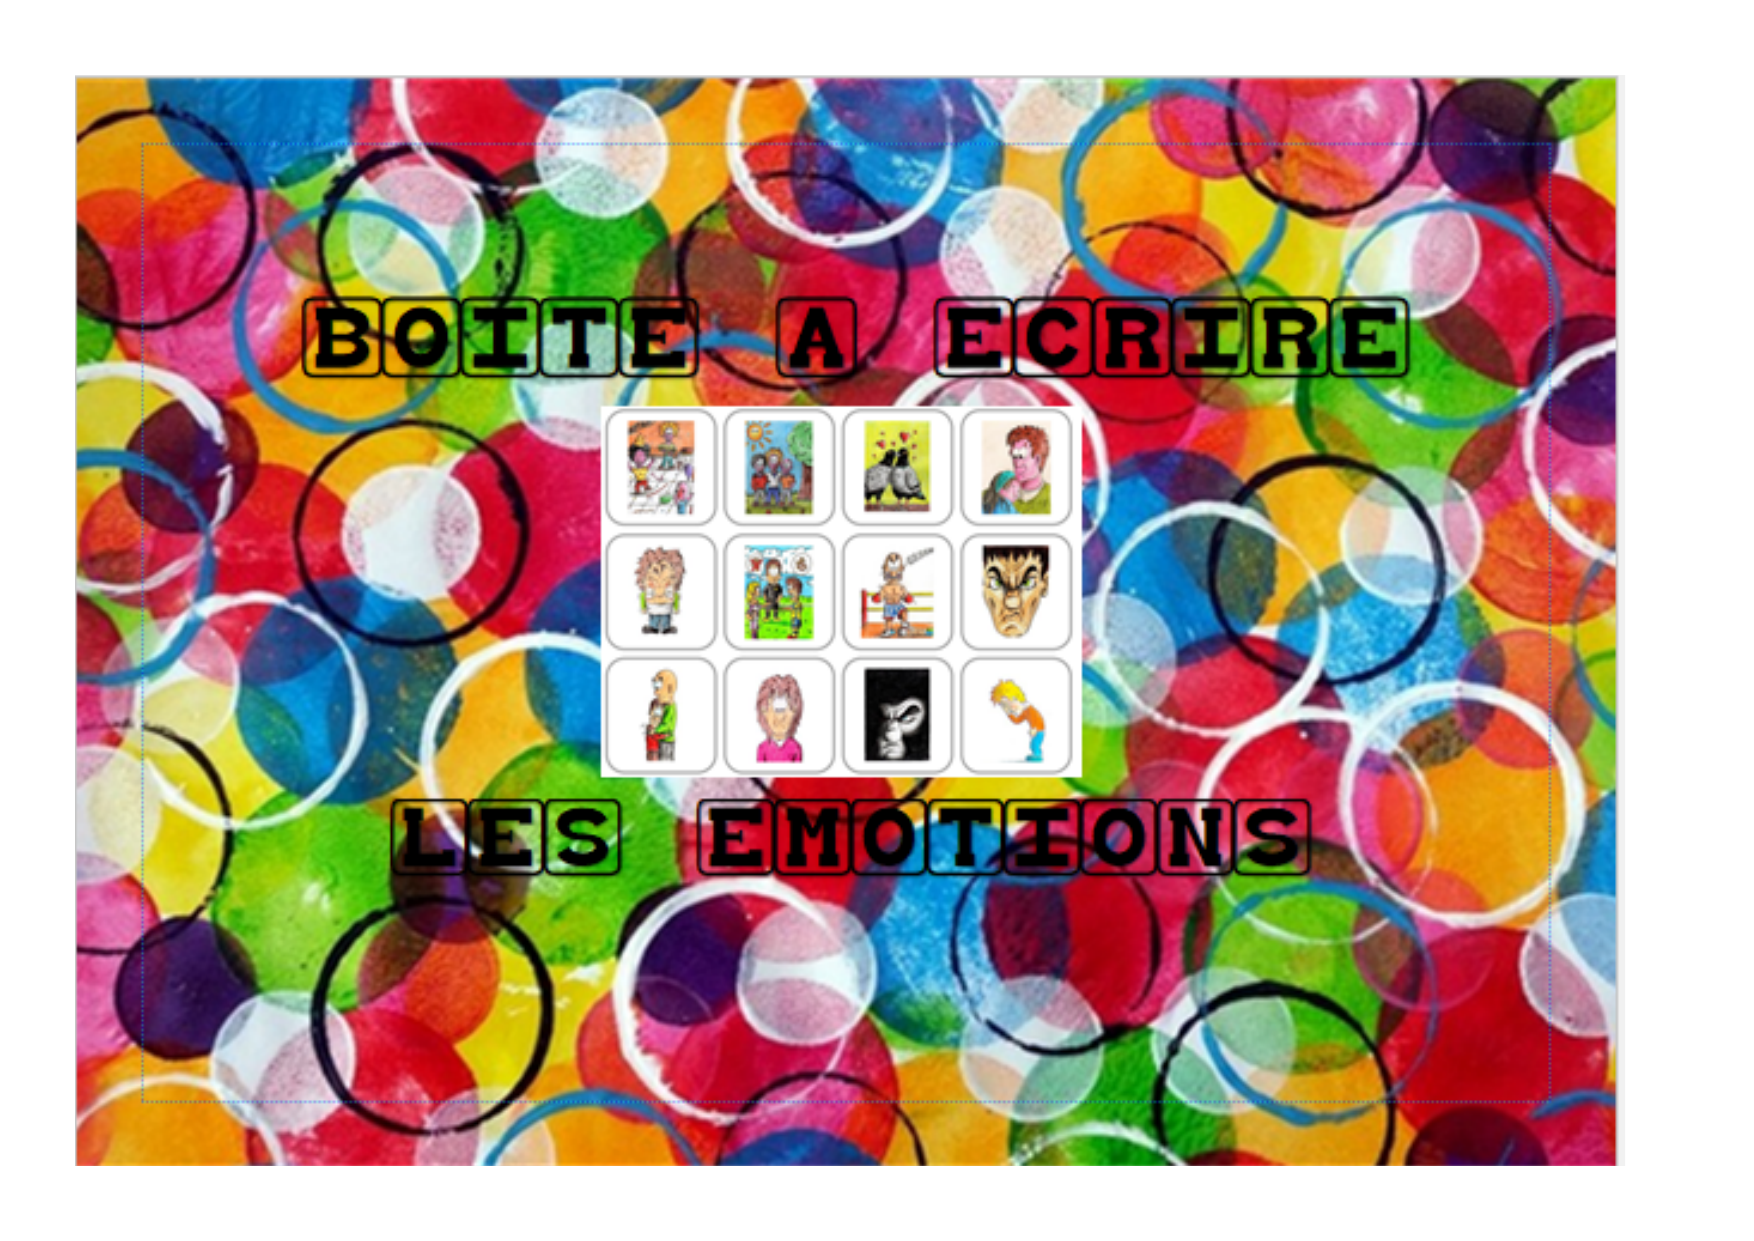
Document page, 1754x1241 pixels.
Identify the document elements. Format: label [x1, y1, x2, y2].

picture [75, 75, 1626, 1166]
